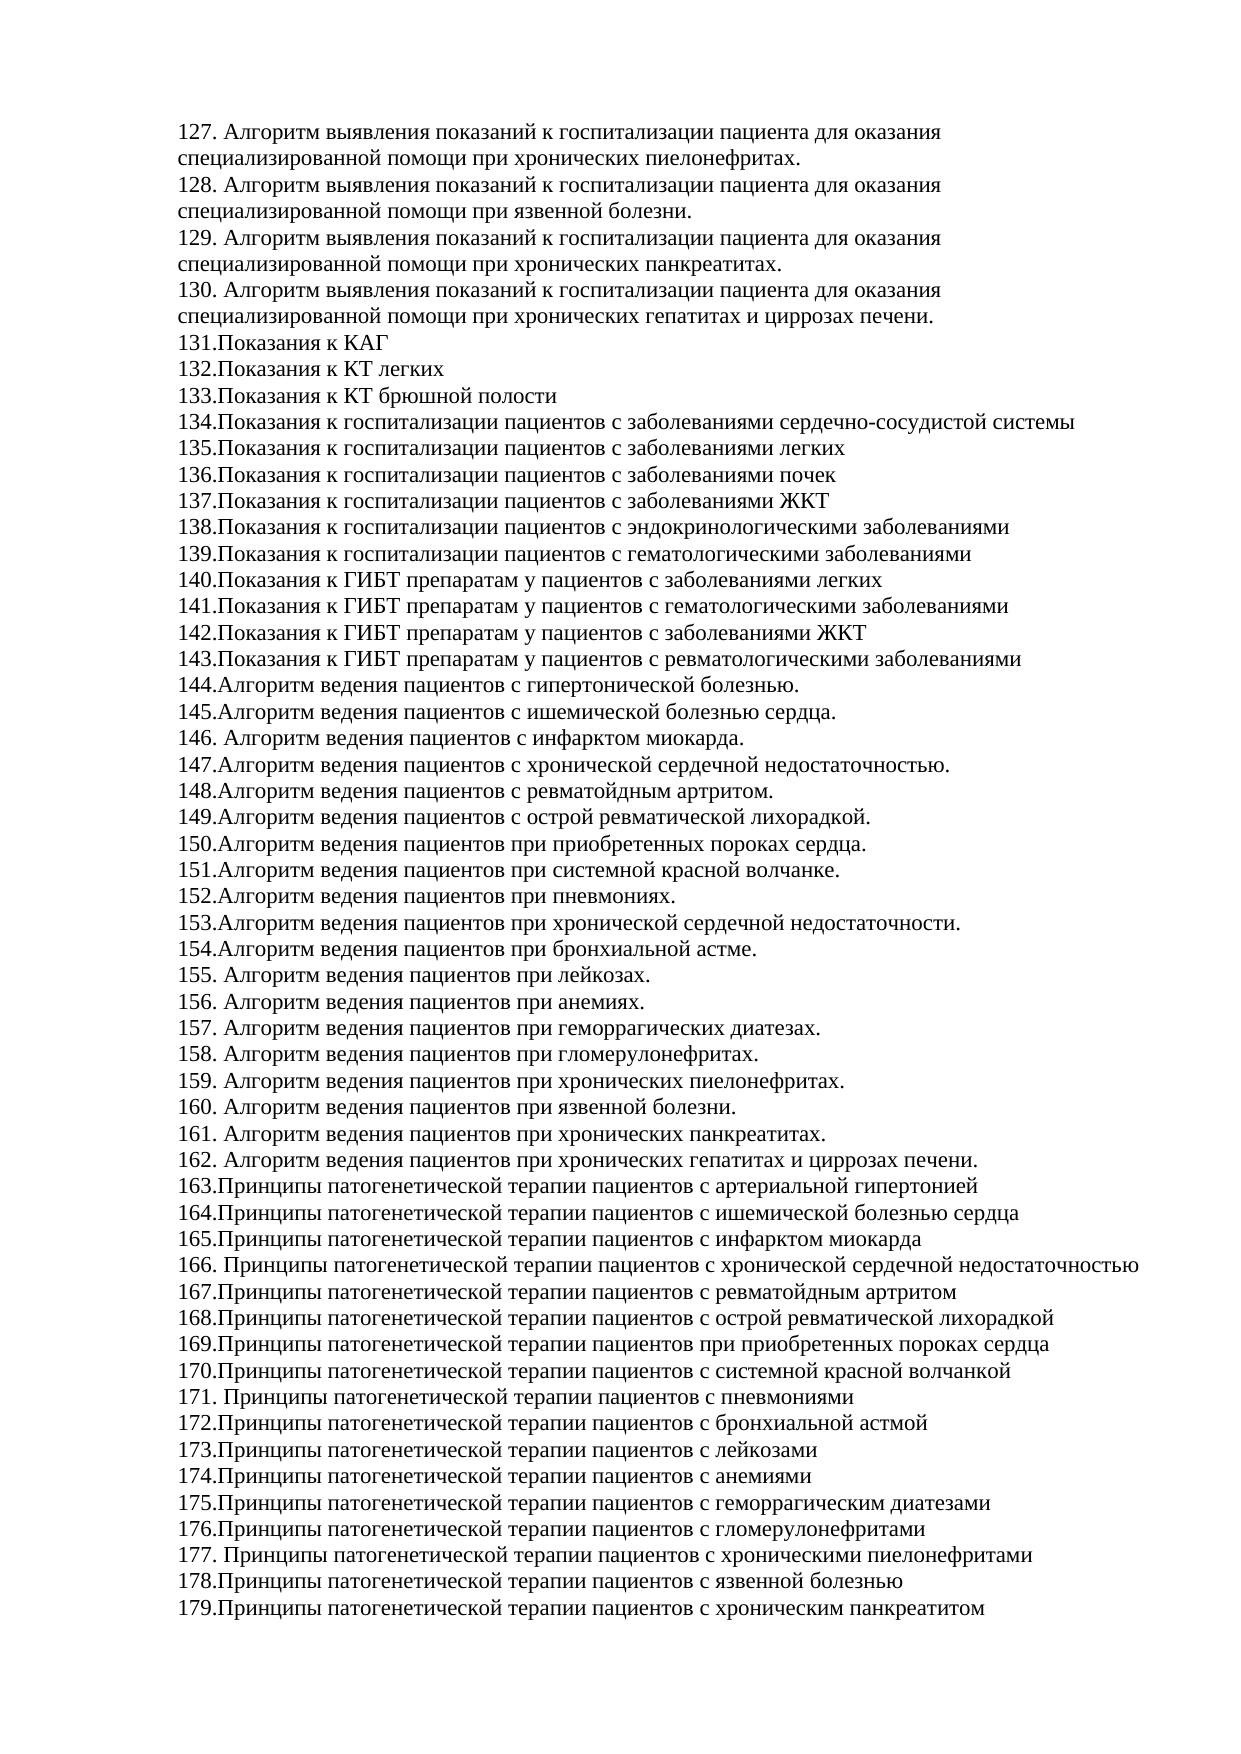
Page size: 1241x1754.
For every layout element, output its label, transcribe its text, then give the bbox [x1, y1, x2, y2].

text 148.Алгоритм ведения пациентов с ревматойдным артритом. [177, 777, 1152, 803]
text 166. Принципы патогенетической терапии пациентов с хронической сердечной недостаточностью [177, 1251, 1152, 1278]
text 134.Показания к госпитализации пациентов с заболеваниями сердечно-сосудистой системы [177, 408, 1152, 434]
text 162. Алгоритм ведения пациентов при хронических гепатитах и циррозах печени. [177, 1146, 1152, 1172]
text 171. Принципы патогенетической терапии пациентов с пневмониями [177, 1383, 1152, 1409]
text 176.Принципы патогенетической терапии пациентов с гломерулонефритами [177, 1515, 1152, 1541]
text 157. Алгоритм ведения пациентов при геморрагических диатезах. [177, 1014, 1152, 1041]
text 137.Показания к госпитализации пациентов с заболеваниями ЖКТ [177, 487, 1152, 513]
text 135.Показания к госпитализации пациентов с заболеваниями легких [177, 434, 1152, 461]
text 127. Алгоритм выявления показаний к госпитализации пациента для оказания специализированной помощи при хронических пиелонефритах. [177, 118, 1152, 171]
text 172.Принципы патогенетической терапии пациентов с бронхиальной астмой [177, 1409, 1152, 1436]
text 129. Алгоритм выявления показаний к госпитализации пациента для оказания специализированной помощи при хронических панкреатитах. [177, 223, 1152, 276]
text 138.Показания к госпитализации пациентов с эндокринологическими заболеваниями [177, 513, 1152, 540]
text 136.Показания к госпитализации пациентов с заболеваниями почек [177, 461, 1152, 487]
text 131.Показания к КАГ [177, 329, 1152, 355]
text 146. Алгоритм ведения пациентов с инфарктом миокарда. [177, 724, 1152, 751]
text 173.Принципы патогенетической терапии пациентов с лейкозами [177, 1436, 1152, 1462]
text 159. Алгоритм ведения пациентов при хронических пиелонефритах. [177, 1067, 1152, 1093]
text 140.Показания к ГИБТ препаратам у пациентов с заболеваниями легких [177, 566, 1152, 592]
text 164.Принципы патогенетической терапии пациентов с ишемической болезнью сердца [177, 1199, 1152, 1225]
text 170.Принципы патогенетической терапии пациентов с системной красной волчанкой [177, 1357, 1152, 1383]
text 155. Алгоритм ведения пациентов при лейкозах. [177, 961, 1152, 988]
text 151.Алгоритм ведения пациентов при системной красной волчанке. [177, 856, 1152, 882]
text 152.Алгоритм ведения пациентов при пневмониях. [177, 882, 1152, 909]
text 133.Показания к КТ брюшной полости [177, 382, 1152, 408]
text 144.Алгоритм ведения пациентов с гипертонической болезнью. [177, 672, 1152, 698]
text 147.Алгоритм ведения пациентов с хронической сердечной недостаточностью. [177, 751, 1152, 777]
text 143.Показания к ГИБТ препаратам у пациентов с ревматологическими заболеваниями [177, 645, 1152, 672]
text 168.Принципы патогенетической терапии пациентов с острой ревматической лихорадкой [177, 1304, 1152, 1330]
text 169.Принципы патогенетической терапии пациентов при приобретенных пороках сердца [177, 1330, 1152, 1357]
text 141.Показания к ГИБТ препаратам у пациентов с гематологическими заболеваниями [177, 592, 1152, 619]
text 179.Принципы патогенетической терапии пациентов с хроническим панкреатитом [177, 1594, 1152, 1620]
text 160. Алгоритм ведения пациентов при язвенной болезни. [177, 1093, 1152, 1119]
text 150.Алгоритм ведения пациентов при приобретенных пороках сердца. [177, 830, 1152, 856]
text 161. Алгоритм ведения пациентов при хронических панкреатитах. [177, 1119, 1152, 1146]
text 142.Показания к ГИБТ препаратам у пациентов с заболеваниями ЖКТ [177, 619, 1152, 645]
text 132.Показания к КТ легких [177, 355, 1152, 382]
text 178.Принципы патогенетической терапии пациентов с язвенной болезнью [177, 1568, 1152, 1594]
text 153.Алгоритм ведения пациентов при хронической сердечной недостаточности. [177, 909, 1152, 935]
text 139.Показания к госпитализации пациентов с гематологическими заболеваниями [177, 540, 1152, 566]
text 175.Принципы патогенетической терапии пациентов с геморрагическим диатезами [177, 1488, 1152, 1515]
text 177. Принципы патогенетической терапии пациентов с хроническими пиелонефритами [177, 1541, 1152, 1568]
text 154.Алгоритм ведения пациентов при бронхиальной астме. [177, 935, 1152, 961]
text 163.Принципы патогенетической терапии пациентов с артериальной гипертонией [177, 1172, 1152, 1199]
text 156. Алгоритм ведения пациентов при анемиях. [177, 988, 1152, 1014]
text 165.Принципы патогенетической терапии пациентов с инфарктом миокарда [177, 1225, 1152, 1251]
text 145.Алгоритм ведения пациентов с ишемической болезнью сердца. [177, 698, 1152, 724]
text 130. Алгоритм выявления показаний к госпитализации пациента для оказания специализированной помощи при хронических гепатитах и циррозах печени. [177, 276, 1152, 329]
text 167.Принципы патогенетической терапии пациентов с ревматойдным артритом [177, 1278, 1152, 1304]
text 158. Алгоритм ведения пациентов при гломерулонефритах. [177, 1041, 1152, 1067]
text 128. Алгоритм выявления показаний к госпитализации пациента для оказания специализированной помощи при язвенной болезни. [177, 171, 1152, 223]
text 174.Принципы патогенетической терапии пациентов с анемиями [177, 1462, 1152, 1488]
text 149.Алгоритм ведения пациентов с острой ревматической лихорадкой. [177, 803, 1152, 830]
